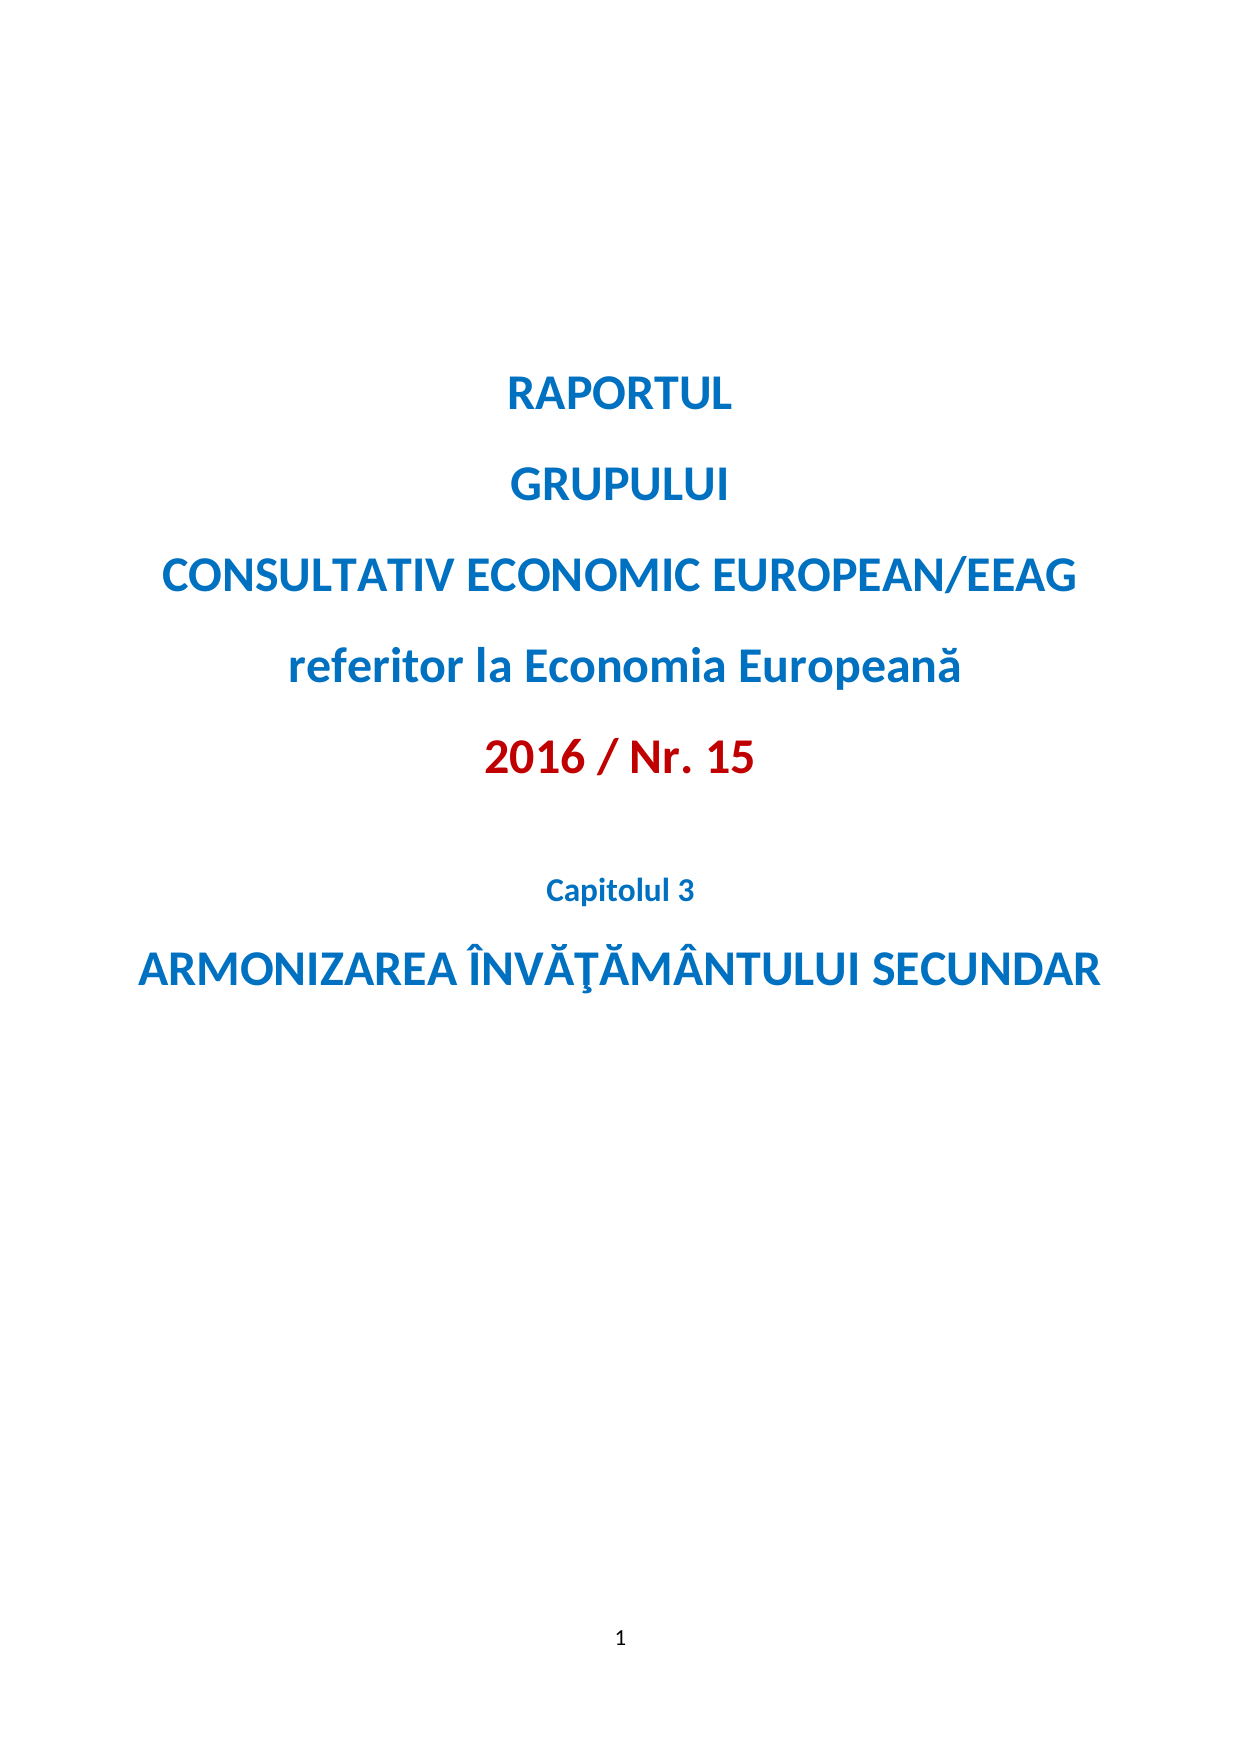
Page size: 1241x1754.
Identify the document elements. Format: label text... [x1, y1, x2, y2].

text ARMONIZAREA ÎNVĂŢĂMÂNTULUI SECUNDAR [118, 936, 1122, 997]
text GRUPULUI [118, 452, 1122, 513]
text RAPORTUL [118, 361, 1122, 422]
text referitor la Economia Europeană [118, 634, 1122, 695]
text Capitolul 3 [118, 869, 1122, 909]
text CONSULTATIV ECONOMIC EUROPEAN/EEAG [118, 543, 1122, 604]
text 2016 / Nr. 15 [118, 725, 1122, 786]
